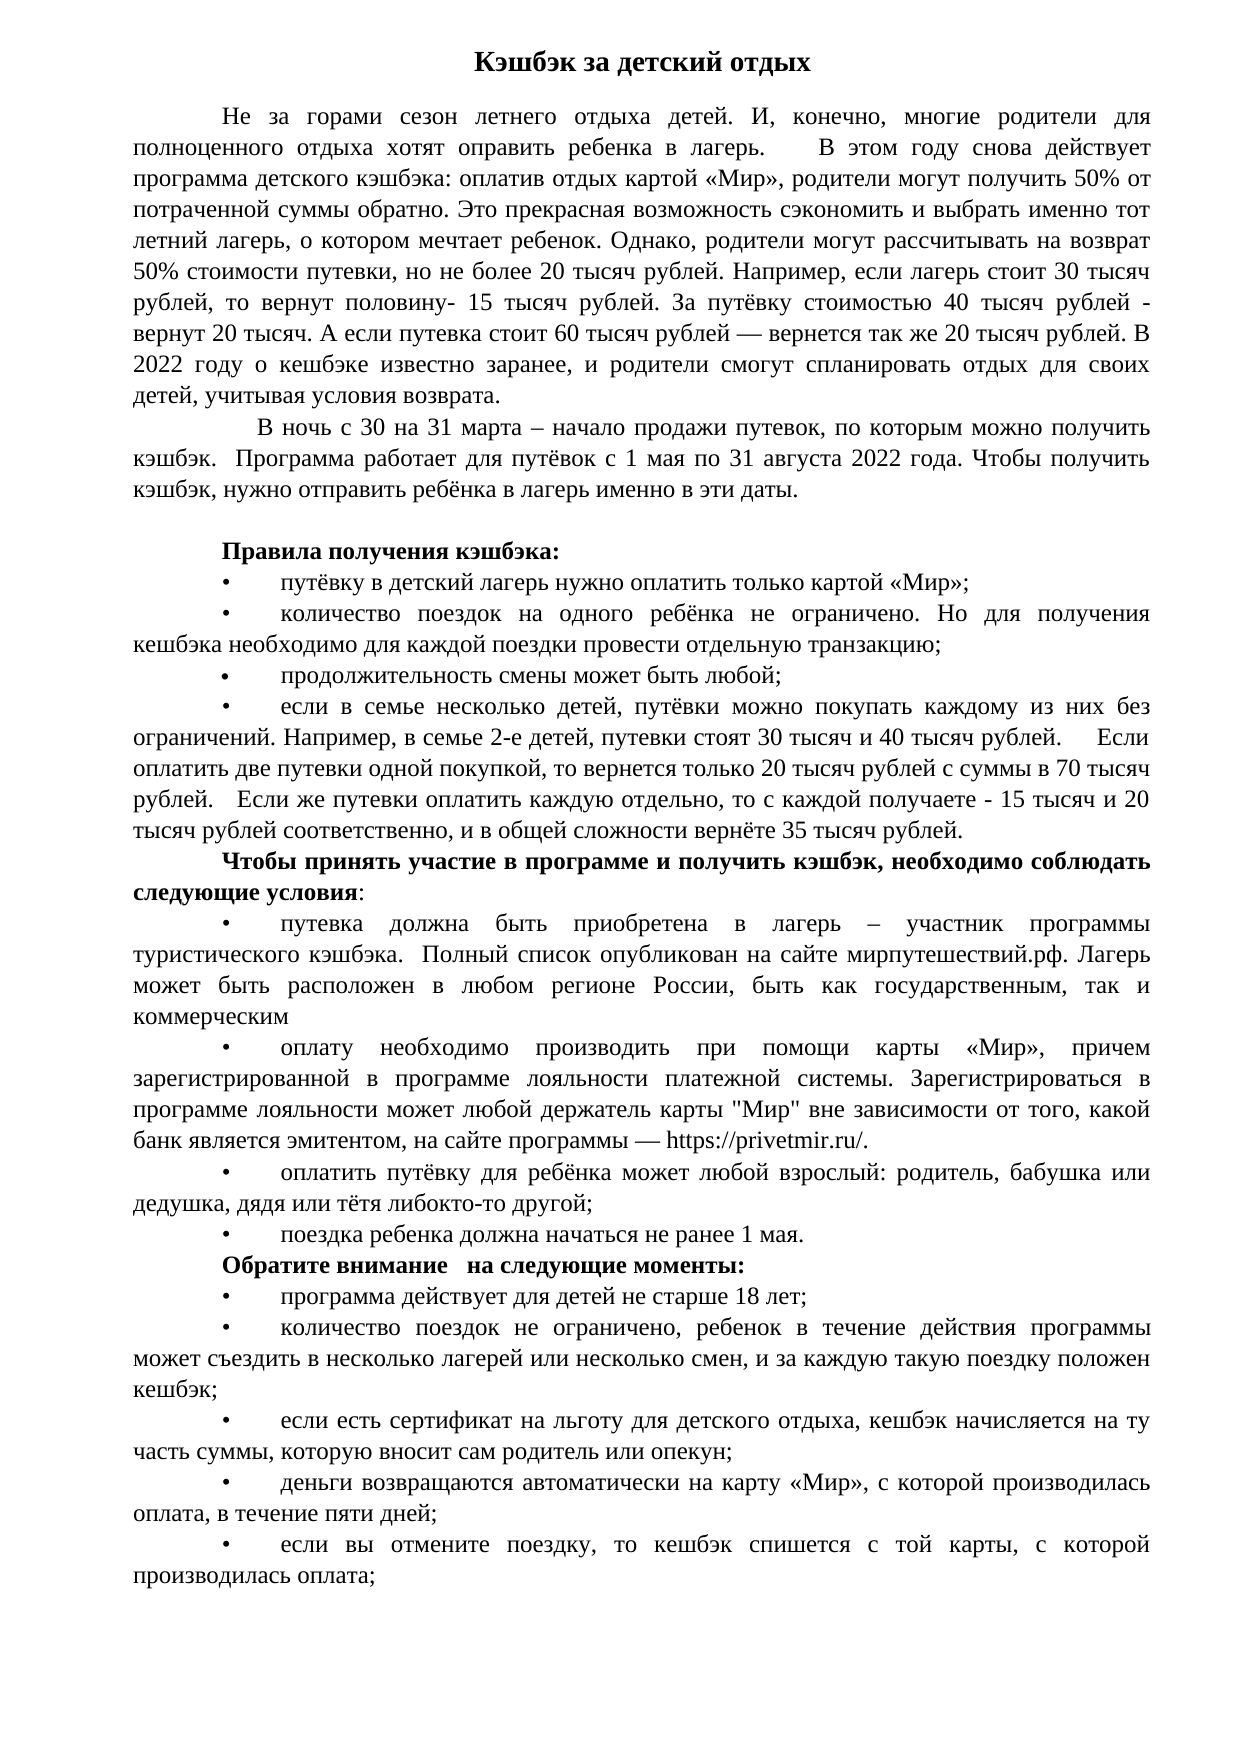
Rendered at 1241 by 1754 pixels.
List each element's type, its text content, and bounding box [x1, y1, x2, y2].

text Правила получения кэшбэка: [133, 536, 1152, 564]
text • поездка ребенка должна начаться не ранее 1 мая. [133, 1219, 1152, 1247]
text • если вы отмените поездку, то кешбэк спишется с той карты, с которой производилась оплата; [133, 1529, 1152, 1589]
text • если в семье несколько детей, путёвки можно покупать каждому из них без ограничений. Например, в семье 2-е детей, путевки стоят 30 тысяч и 40 тысяч рублей. Если оплатить две путевки одной покупкой, то вернется только 20 тысяч рублей с суммы в 70 тысяч рублей. Если же путевки оплатить каждую отдельно, то с каждой получаете - 15 тысяч и 20 тысяч рублей соответственно, и в общей сложности вернёте 35 тысяч рублей. [133, 691, 1152, 844]
text Кэшбэк за детский отдых [133, 44, 1152, 78]
text • оплату необходимо производить при помощи карты «Мир», причем зарегистрированной в программе лояльности платежной системы. Зарегистрироваться в программе лояльности может любой держатель карты "Мир" вне зависимости от того, какой банк является эмитентом, на сайте программы — https://privetmir.ru/. [133, 1032, 1152, 1154]
text Не за горами сезон летнего отдыха детей. И, конечно, многие родители для полноценного отдыха хотят оправить ребенка в лагерь. В этом году снова действует программа детского кэшбэка: оплатив отдых картой «Мир», родители могут получить 50% от потраченной суммы обратно. Это прекрасная возможность сэкономить и выбрать именно тот летний лагерь, о котором мечтает ребенок. Однако, родители могут рассчитывать на возврат 50% стоимости путевки, но не более 20 тысяч рублей. Например, если лагерь стоит 30 тысяч рублей, то вернут половину- 15 тысяч рублей. За путёвку стоимостью 40 тысяч рублей - вернут 20 тысяч. А если путевка стоит 60 тысяч рублей — вернется так же 20 тысяч рублей. В 2022 году о кешбэке известно заранее, и родители смогут спланировать отдых для своих детей, учитывая условия возврата. [133, 101, 1152, 409]
text • путёвку в детский лагерь нужно оплатить только картой «Мир»; [133, 567, 1152, 596]
text • путевка должна быть приобретена в лагерь – участник программы туристического кэшбэка. Полный список опубликован на сайте мирпутешествий.рф. Лагерь может быть расположен в любом регионе России, быть как государственным, так и коммерческим [133, 908, 1152, 1030]
text • оплатить путёвку для ребёнка может любой взрослый: родитель, бабушка или дедушка, дядя или тётя либокто-то другой; [133, 1157, 1152, 1216]
text • количество поездок на одного ребёнка не ограничено. Но для получения кешбэка необходимо для каждой поездки провести отдельную транзакцию; [133, 598, 1152, 658]
text • если есть сертификат на льготу для детского отдыха, кешбэк начисляется на ту часть суммы, которую вносит сам родитель или опекун; [133, 1405, 1152, 1465]
text • деньги возвращаются автоматически на карту «Мир», с которой производилась оплата, в течение пяти дней; [133, 1467, 1152, 1527]
text В ночь с 30 на 31 марта – начало продажи путевок, по которым можно получить кэшбэк. Программа работает для путёвок с 1 мая по 31 августа 2022 года. Чтобы получить кэшбэк, нужно отправить ребёнка в лагерь именно в эти даты. [133, 412, 1152, 502]
text • количество поездок не ограничено, ребенок в течение действия программы может съездить в несколько лагерей или несколько смен, и за каждую такую поездку положен кешбэк; [133, 1312, 1152, 1403]
text Чтобы принять участие в программе и получить кэшбэк, необходимо соблюдать следующие условия: [133, 846, 1152, 906]
list продолжительность смены может быть любой; [222, 660, 1152, 689]
text Обратите внимание на следующие моменты: [133, 1250, 1152, 1278]
text • программа действует для детей не старше 18 лет; [133, 1281, 1152, 1309]
